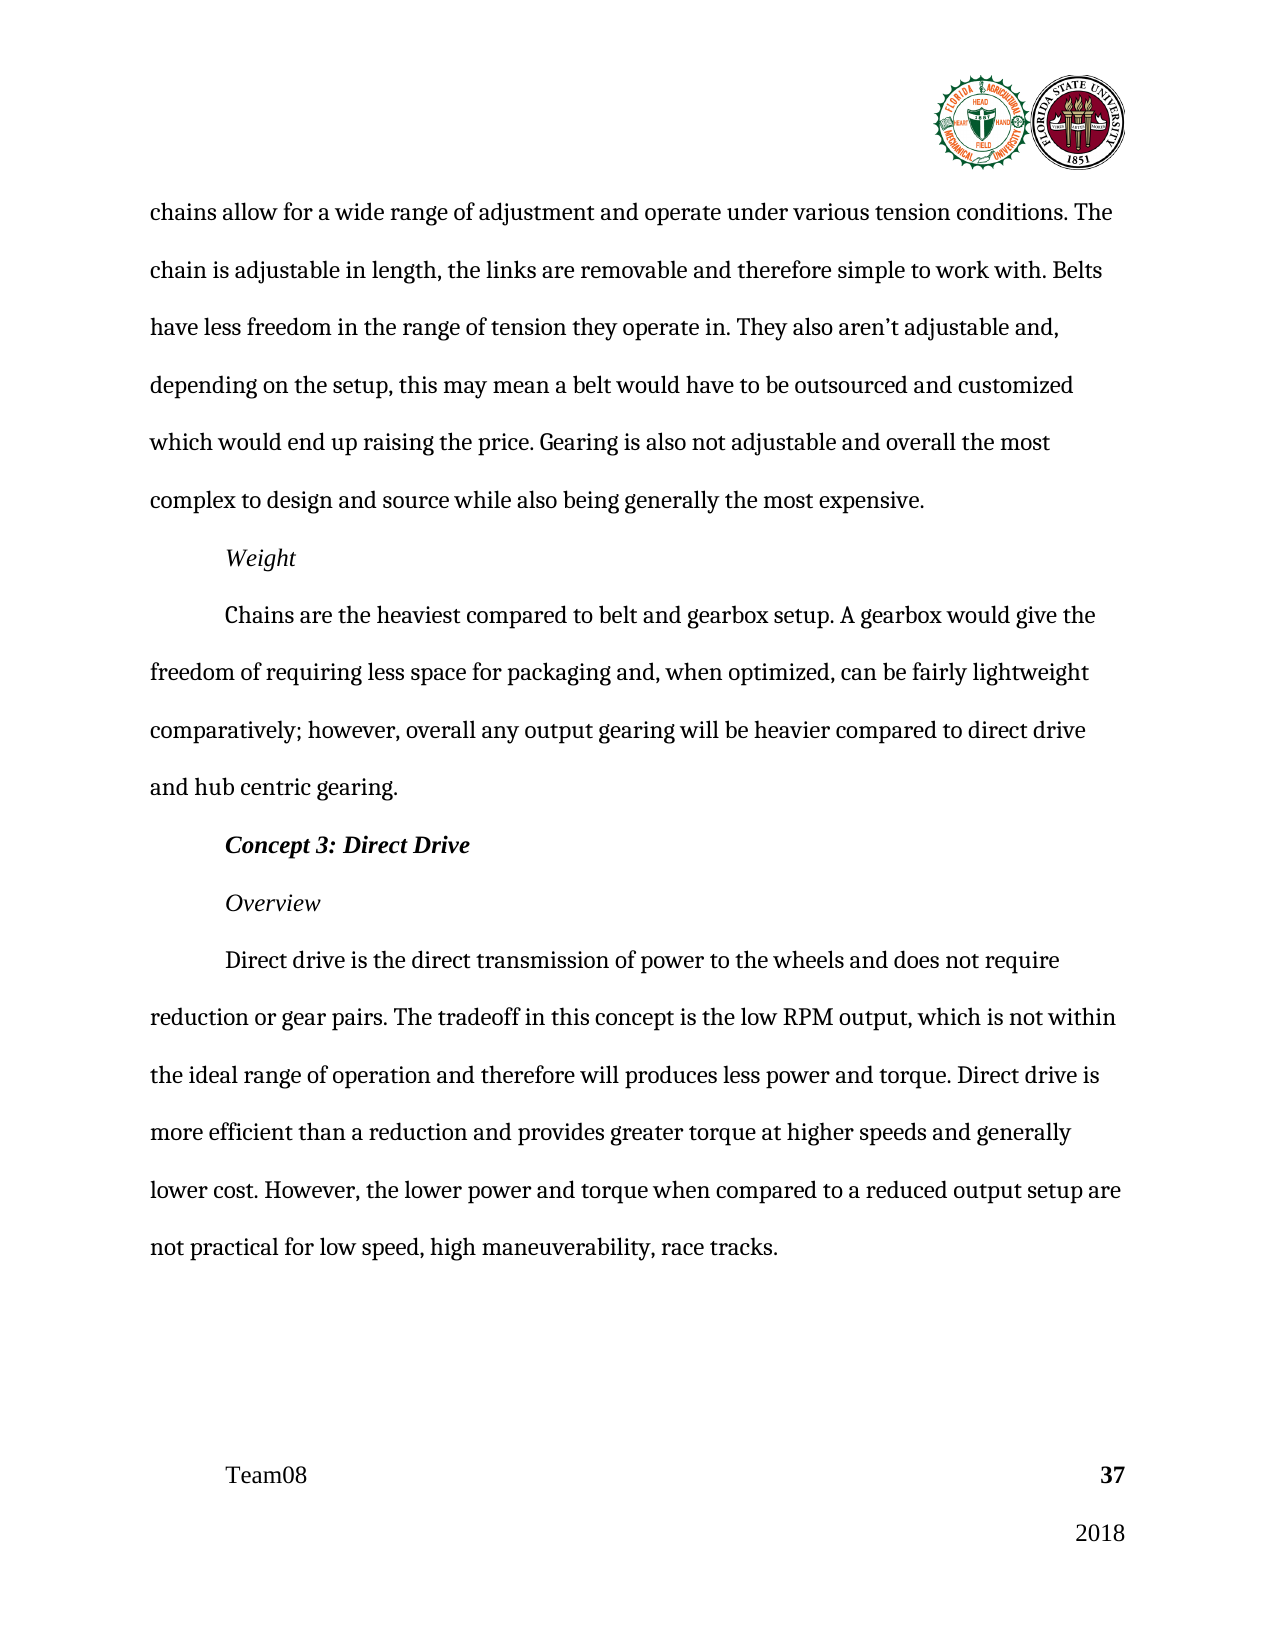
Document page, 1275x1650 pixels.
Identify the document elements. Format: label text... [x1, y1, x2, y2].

subtitle Weight [225, 543, 1125, 572]
text Chains are the heaviest compared to belt and gearbox setup. A gearbox would give the freedom of requiring less space for packaging and, when optimized, can be fairly lightweight comparatively; however, overall any output gearing will be heavier compared to direct drive and hub centric gearing. [150, 601, 1125, 802]
subtitle Concept 3: Direct Drive [225, 831, 1125, 859]
picture [933, 75, 1125, 170]
text Direct drive is the direct transmission of power to the wheels and does not require reduction or gear pairs. The tradeoff in this concept is the low RPM output, which is not within the ideal range of operation and therefore will produces less power and torque. Direct drive is more efficient than a reduction and provides greater torque at higher speeds and generally lower cost. However, the lower power and torque when compared to a reduced output setup are not practical for low speed, high maneuverability, race tracks. [150, 946, 1125, 1262]
subtitle Overview [225, 888, 1125, 917]
